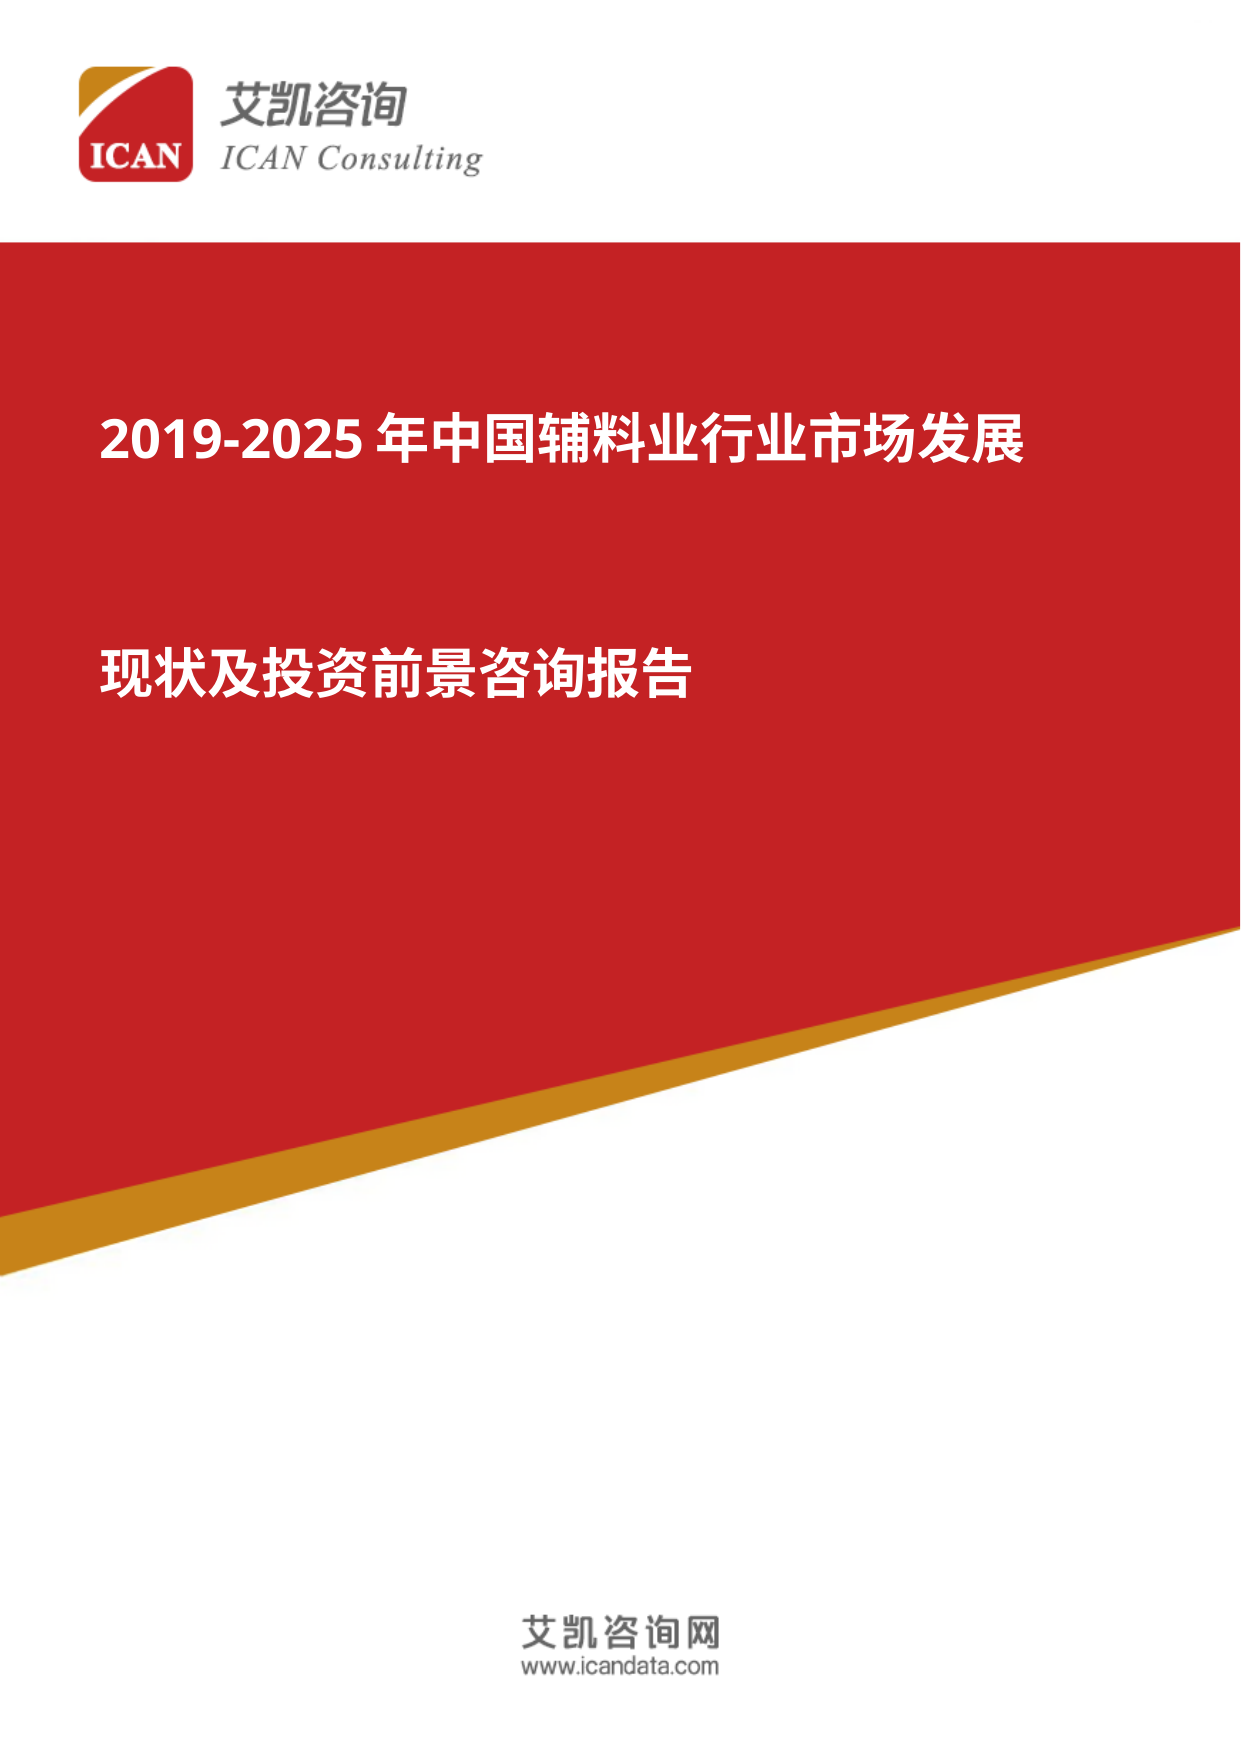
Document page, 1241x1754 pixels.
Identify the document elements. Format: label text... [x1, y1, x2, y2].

subtitle 2019-2025年中国辅料业行业市场发展现状及投资前景咨询报告 [99, 386, 1053, 718]
picture [0, 5, 1241, 1754]
